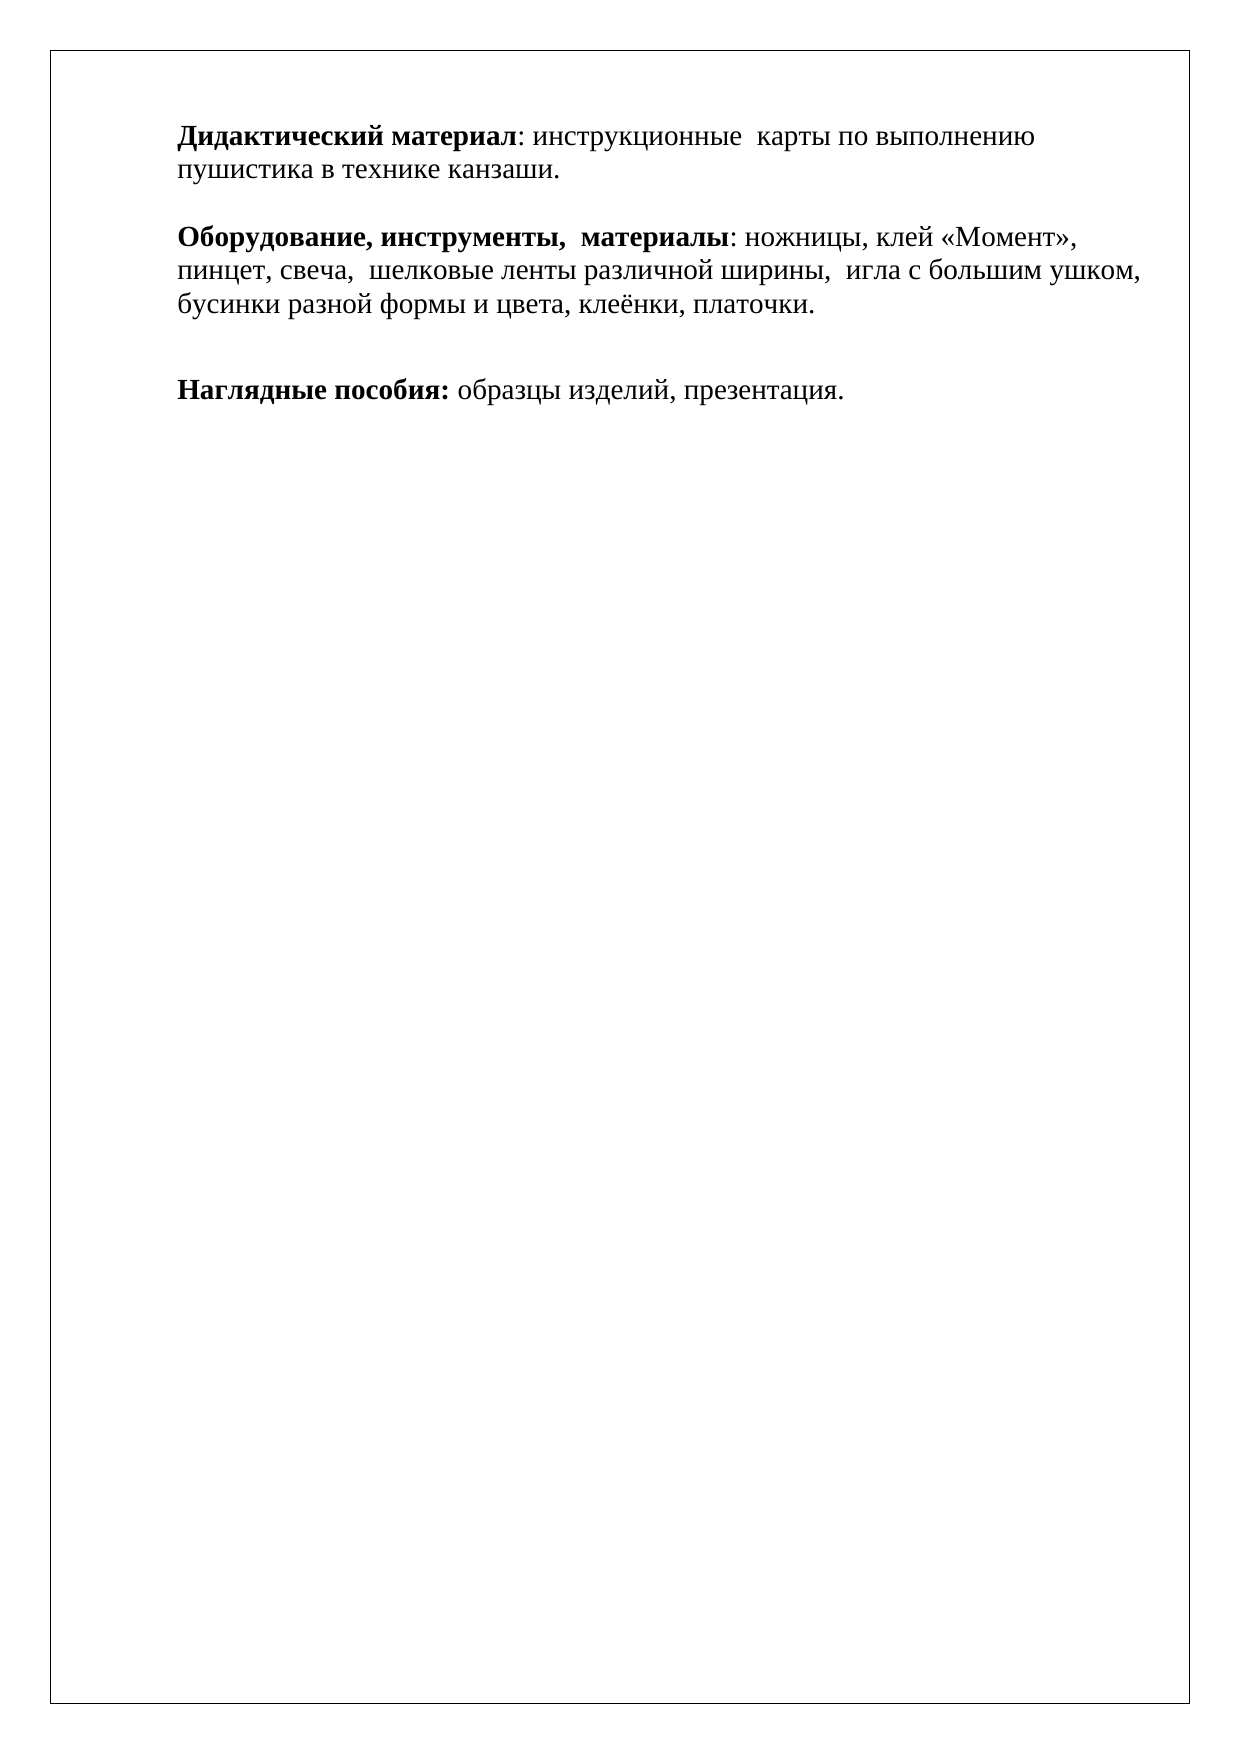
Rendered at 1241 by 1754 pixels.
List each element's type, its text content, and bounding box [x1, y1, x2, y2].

text Дидактический материал: инструкционные карты по выполнению пушистика в технике канзаши. [177, 118, 1152, 185]
text Оборудование, инструменты, материалы: ножницы, клей «Момент», пинцет, свеча, шелковые ленты различной ширины, игла с большим ушком, бусинки разной формы и цвета, клеёнки, платочки. [177, 219, 1152, 319]
text Наглядные пособия: образцы изделий, презентация. [177, 372, 1152, 406]
